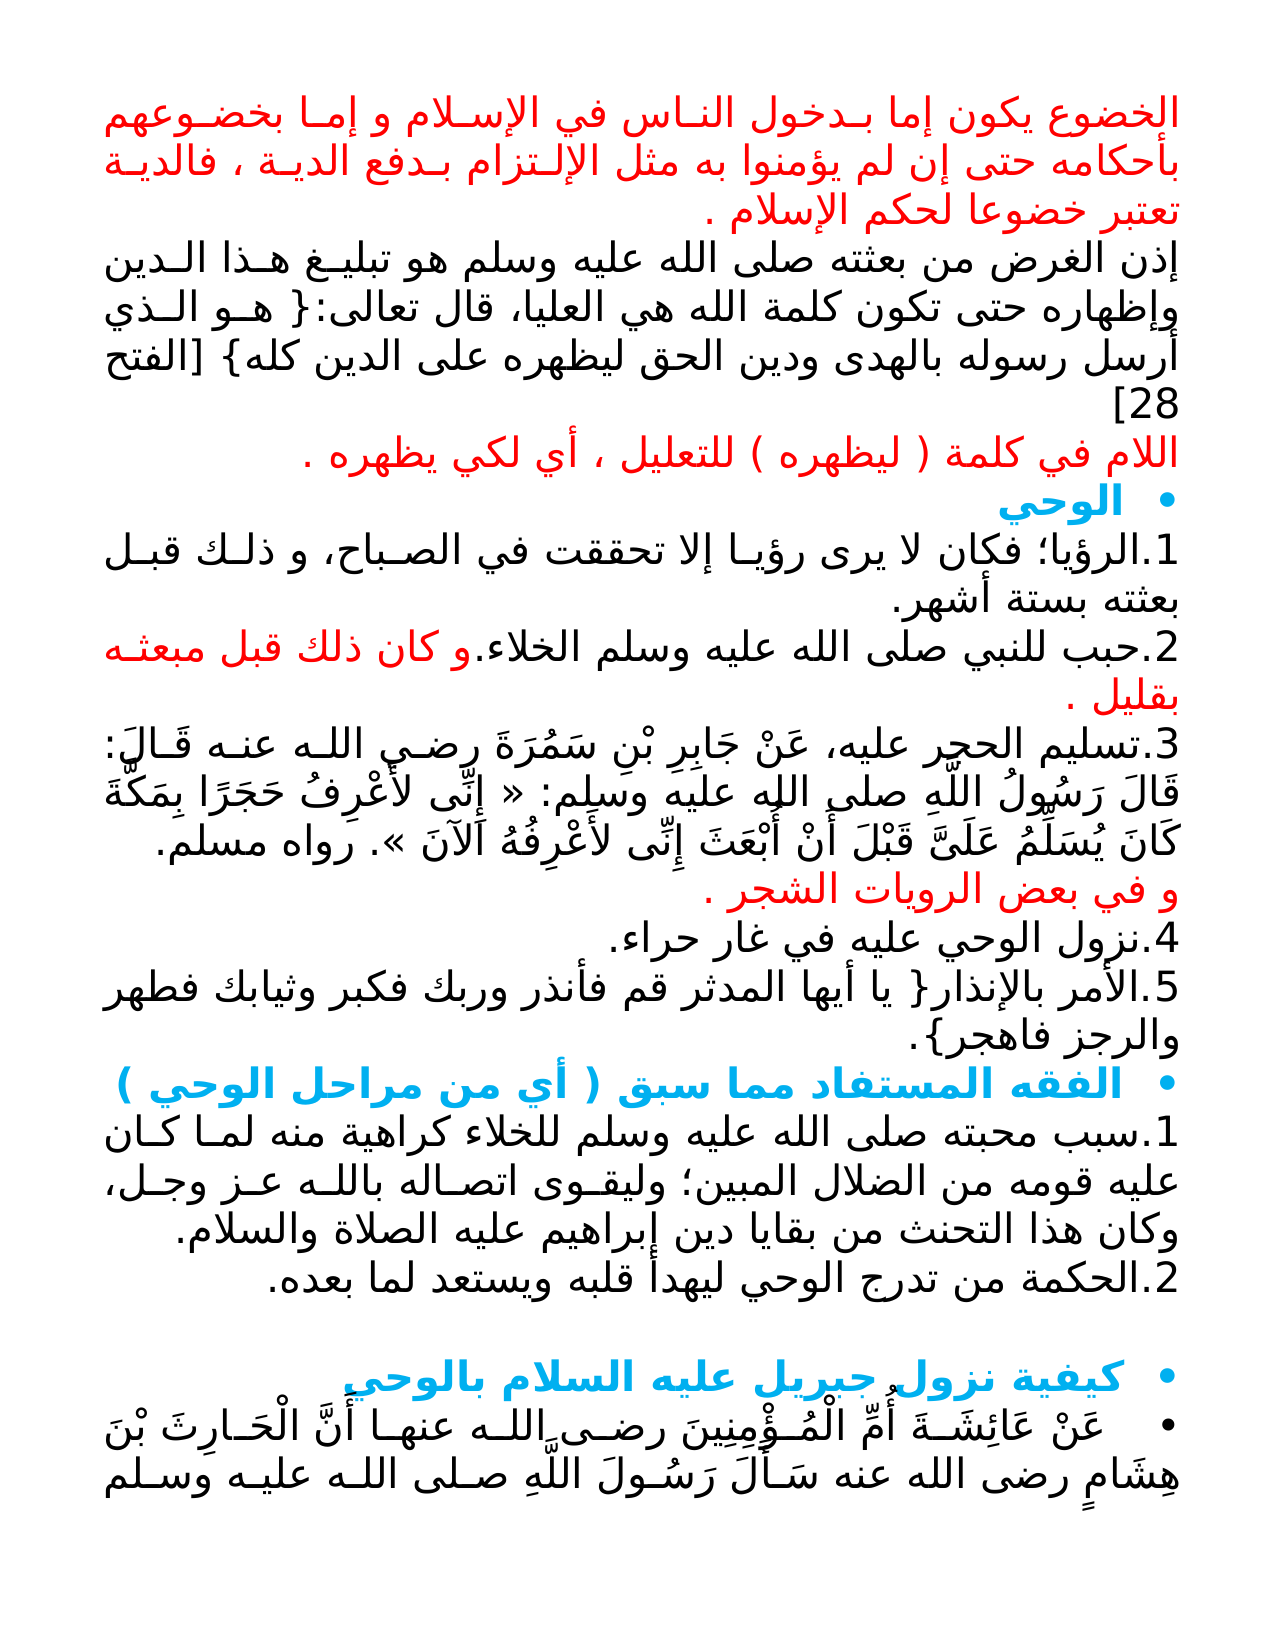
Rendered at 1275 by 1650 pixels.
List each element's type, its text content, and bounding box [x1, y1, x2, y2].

text اللام في كلمة ( ليظهره ) للتعليل ، أي لكي يظهره . [103, 428, 1181, 477]
text 2.الحكمة من تدرج الوحي ليهدأ قلبه ويستعد لما بعده. [103, 1254, 1181, 1302]
text 5.الأمر بالإنذار{ يا أيها المدثر قم فأنذر وربك فكبر وثيابك فطهر والرجز فاهجر}. [103, 962, 1181, 1059]
list 1.الرؤيا؛ فكان لا يرى رؤيا إلا تحققت في الصباح، و ذلك قبل بعثته بستة أشهر. [103, 526, 1181, 623]
text 4.نزول الوحي عليه في غار حراء. [103, 914, 1181, 962]
list الوحي [103, 477, 1181, 526]
text 3.تسليم الحجر عليه، عَنْ جَابِرِ بْنِ سَمُرَةَ رضي الله عنه قَالَ: قَالَ رَسُولُ اللَّهِ صلى الله عليه وسلم: « إِنِّى لأَعْرِفُ حَجَرًا بِمَكَّةَ كَانَ يُسَلِّمُ عَلَىَّ قَبْلَ أَنْ أُبْعَثَ إِنِّى لأَعْرِفُهُ الآنَ ». رواه مسلم. [103, 720, 1181, 865]
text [103, 89, 1181, 234]
text و في بعض الرويات الشجر . [103, 865, 1181, 914]
list كيفية نزول جبريل عليه السلام بالوحي [103, 1353, 1181, 1402]
text إذن الغرض من بعثته صلى الله عليه وسلم هو تبليغ هذا الدين وإظهاره حتى تكون كلمة الله هي العليا، قال تعالى:{ هو الذي أرسل رسوله بالهدى ودين الحق ليظهره على الدين كله} [الفتح 28] [103, 234, 1181, 428]
list الفقه المستفاد مما سبق ( أي من مراحل الوحي ) [103, 1059, 1181, 1108]
text 1.سبب محبته صلى الله عليه وسلم للخلاء كراهية منه لما كان عليه قومه من الضلال المبين؛ وليقوى اتصاله بالله عز وجل، وكان هذا التحنث من بقايا دين إبراهيم عليه الصلاة والسلام. [103, 1108, 1181, 1254]
text 2.حبب للنبي صلى الله عليه وسلم الخلاء.و كان ذلك قبل مبعثه بقليل . [103, 623, 1181, 720]
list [103, 1402, 1181, 1499]
